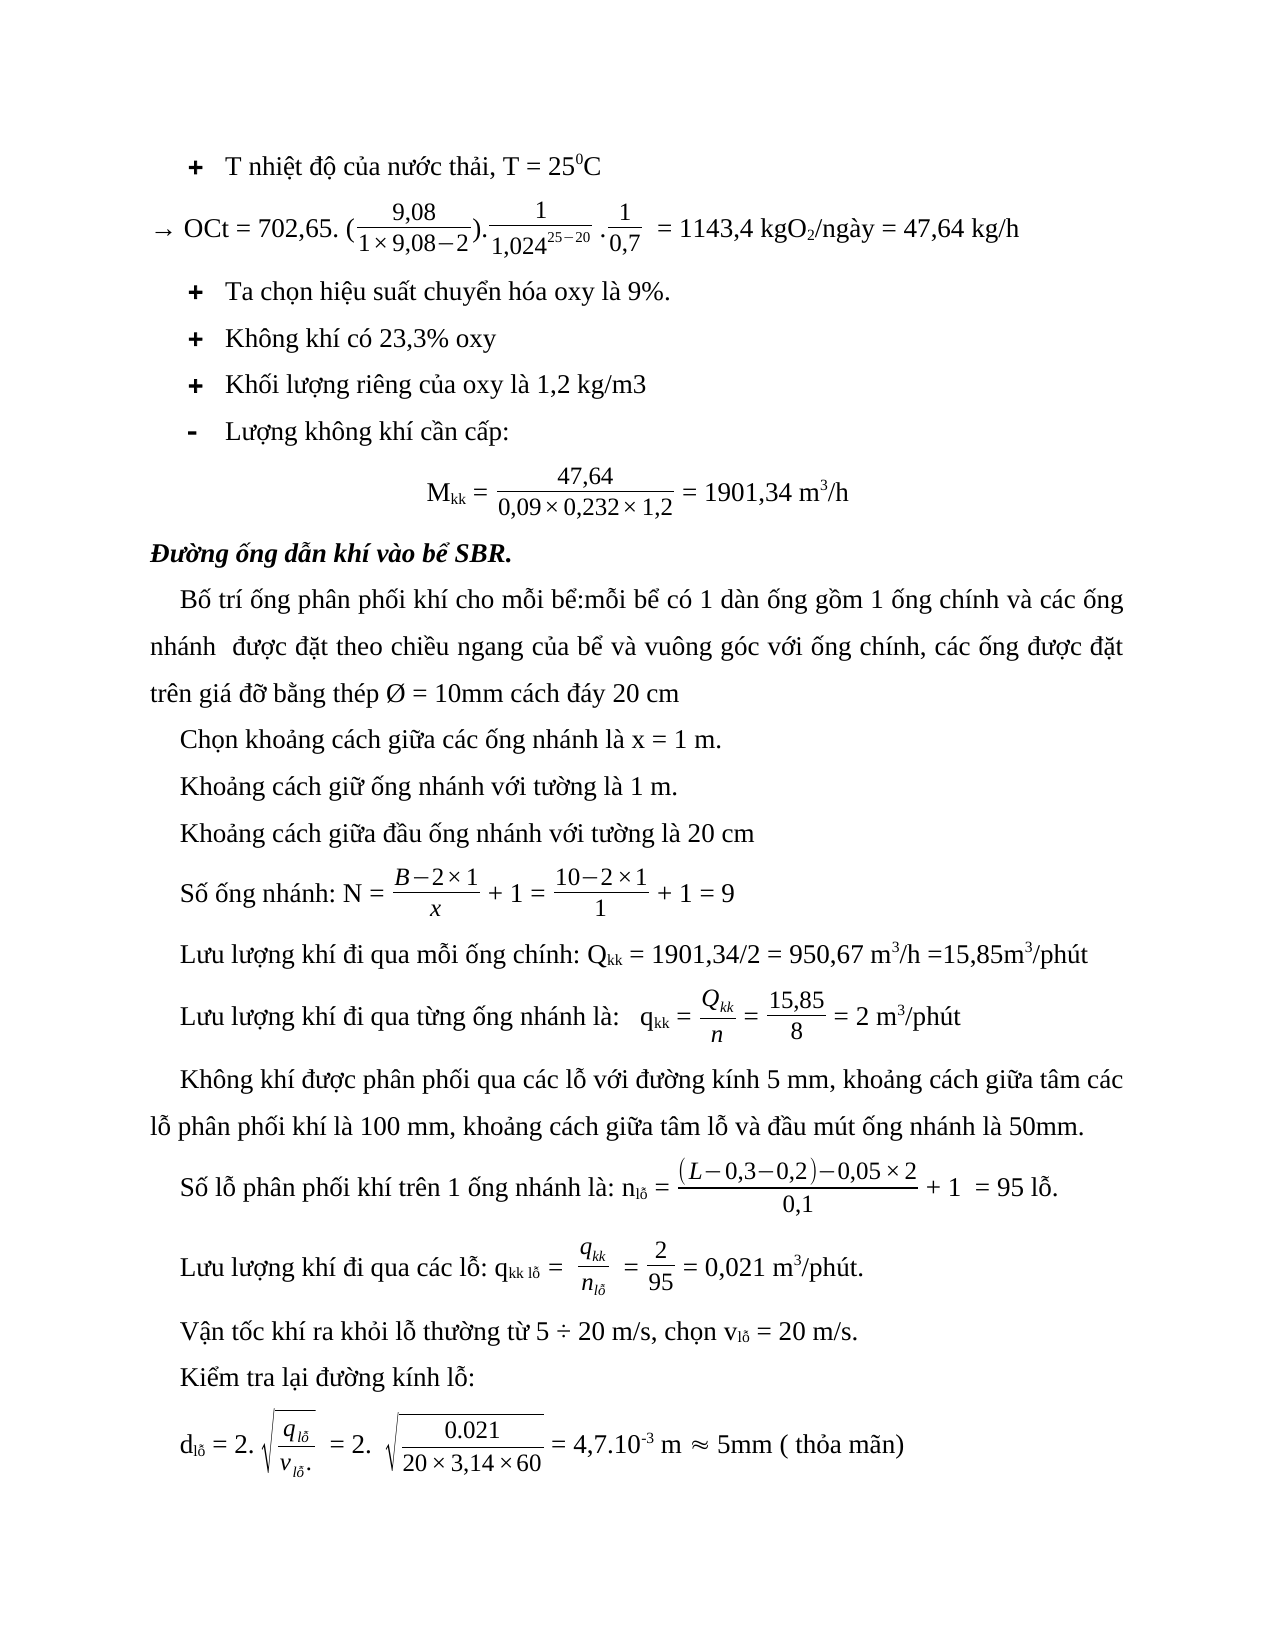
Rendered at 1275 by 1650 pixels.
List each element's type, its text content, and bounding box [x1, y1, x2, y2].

list Không khí có 23,3% oxy [187, 322, 1125, 353]
text dlỗ = 2. = 2. = 4,7.10-3 m 5mm ( thỏa mãn) [150, 1408, 1125, 1480]
text Kiểm tra lại đường kính lỗ: [150, 1362, 1125, 1393]
text Số ống nhánh: N = + 1 = + 1 = 9 [150, 863, 1125, 922]
text Mkk = = 1901,34 m3/h [150, 462, 1125, 521]
text → OCt = 702,65. (). . = 1143,4 kgO2/ngày = 47,64 kg/h [150, 197, 1125, 259]
text Số lỗ phân phối khí trên 1 ống nhánh là: nlỗ = + 1 = 95 lỗ. [150, 1156, 1125, 1217]
text Lưu lượng khí đi qua từng ống nhánh là: qkk = = = 2 m3/phút [150, 985, 1125, 1047]
text Chọn khoảng cách giữa các ống nhánh là x = 1 m. [150, 723, 1125, 755]
list Ta chọn hiệu suất chuyển hóa oxy là 9%. [187, 275, 1125, 306]
text Bố trí ống phân phối khí cho mỗi bể:mỗi bể có 1 dàn ống gồm 1 ống chính và các ống nhánh được đặt theo chiều ngang của bể và vuông góc với ống chính, các ống được đặt trên giá đỡ bằng thép Ø = 10mm cách đáy 20 cm [150, 583, 1125, 708]
text Khoảng cách giữa đầu ống nhánh với tường là 20 cm [150, 817, 1125, 848]
text Đường ống dẫn khí vào bể SBR. [150, 537, 1125, 568]
text Vận tốc khí ra khỏi lỗ thường từ 5 ÷ 20 m/s, chọn vlỗ = 20 m/s. [150, 1315, 1125, 1346]
list Lượng không khí cần cấp: [187, 416, 1125, 447]
text Không khí được phân phối qua các lỗ với đường kính 5 mm, khoảng cách giữa tâm các lỗ phân phối khí là 100 mm, khoảng cách giữa tâm lỗ và đầu mút ống nhánh là 50mm. [150, 1063, 1125, 1141]
list Khối lượng riêng của oxy là 1,2 kg/m3 [187, 369, 1125, 400]
list T nhiệt độ của nước thải, T = 250C [187, 150, 1125, 181]
text Lưu lượng khí đi qua mỗi ống chính: Qkk = 1901,34/2 = 950,67 m3/h =15,85m3/phút [150, 938, 1125, 969]
text Lưu lượng khí đi qua các lỗ: qkk lỗ = = = 0,021 m3/phút. [150, 1233, 1125, 1299]
text Khoảng cách giữ ống nhánh với tường là 1 m. [150, 770, 1125, 801]
